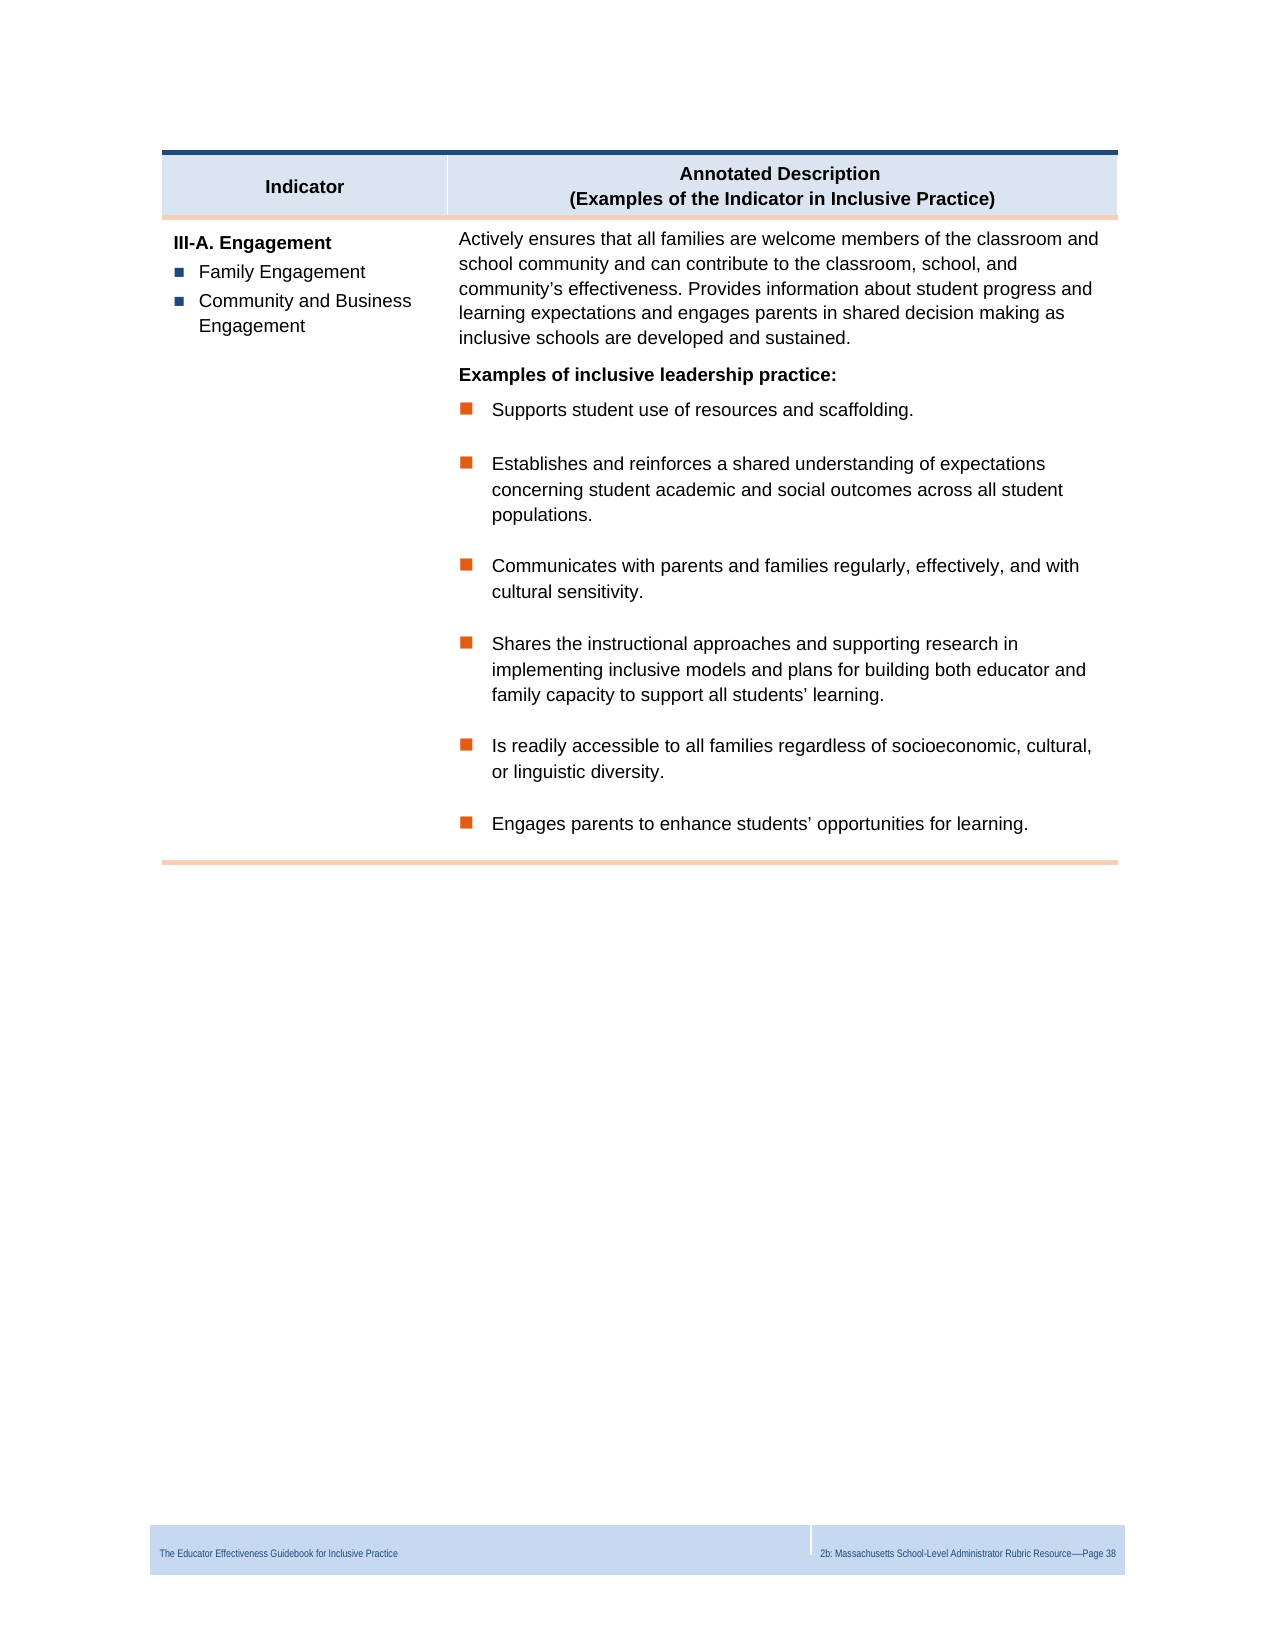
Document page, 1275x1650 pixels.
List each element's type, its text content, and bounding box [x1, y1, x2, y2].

table_cell III-A. Engagement Family Engagement Community and Business Engagement [162, 220, 447, 860]
table_header Indicator [162, 155, 447, 215]
table_header Annotated Description (Examples of the Indicator in Inclusive Practice) [448, 155, 1117, 215]
table_cell Actively ensures that all families are welcome members of the classroom and school community and can contribute to the classroom, school, and community’s effectiveness. Provides information about student progress and learning expectations and engages parents in shared decision making as inclusive schools are developed and sustained. Examples of inclusive leadership practice: Supports student use of resources and scaffolding. Establishes and reinforces a shared understanding of expectations concerning student academic and social outcomes across all student populations. Communicates with parents and families regularly, effectively, and with cultural sensitivity. Shares the instructional approaches and supporting research in implementing inclusive models and plans for building both educator and family capacity to support all students’ learning. Is readily accessible to all families regardless of socioeconomic, cultural, or linguistic diversity. Engages parents to enhance students’ opportunities for learning. [448, 220, 1117, 860]
